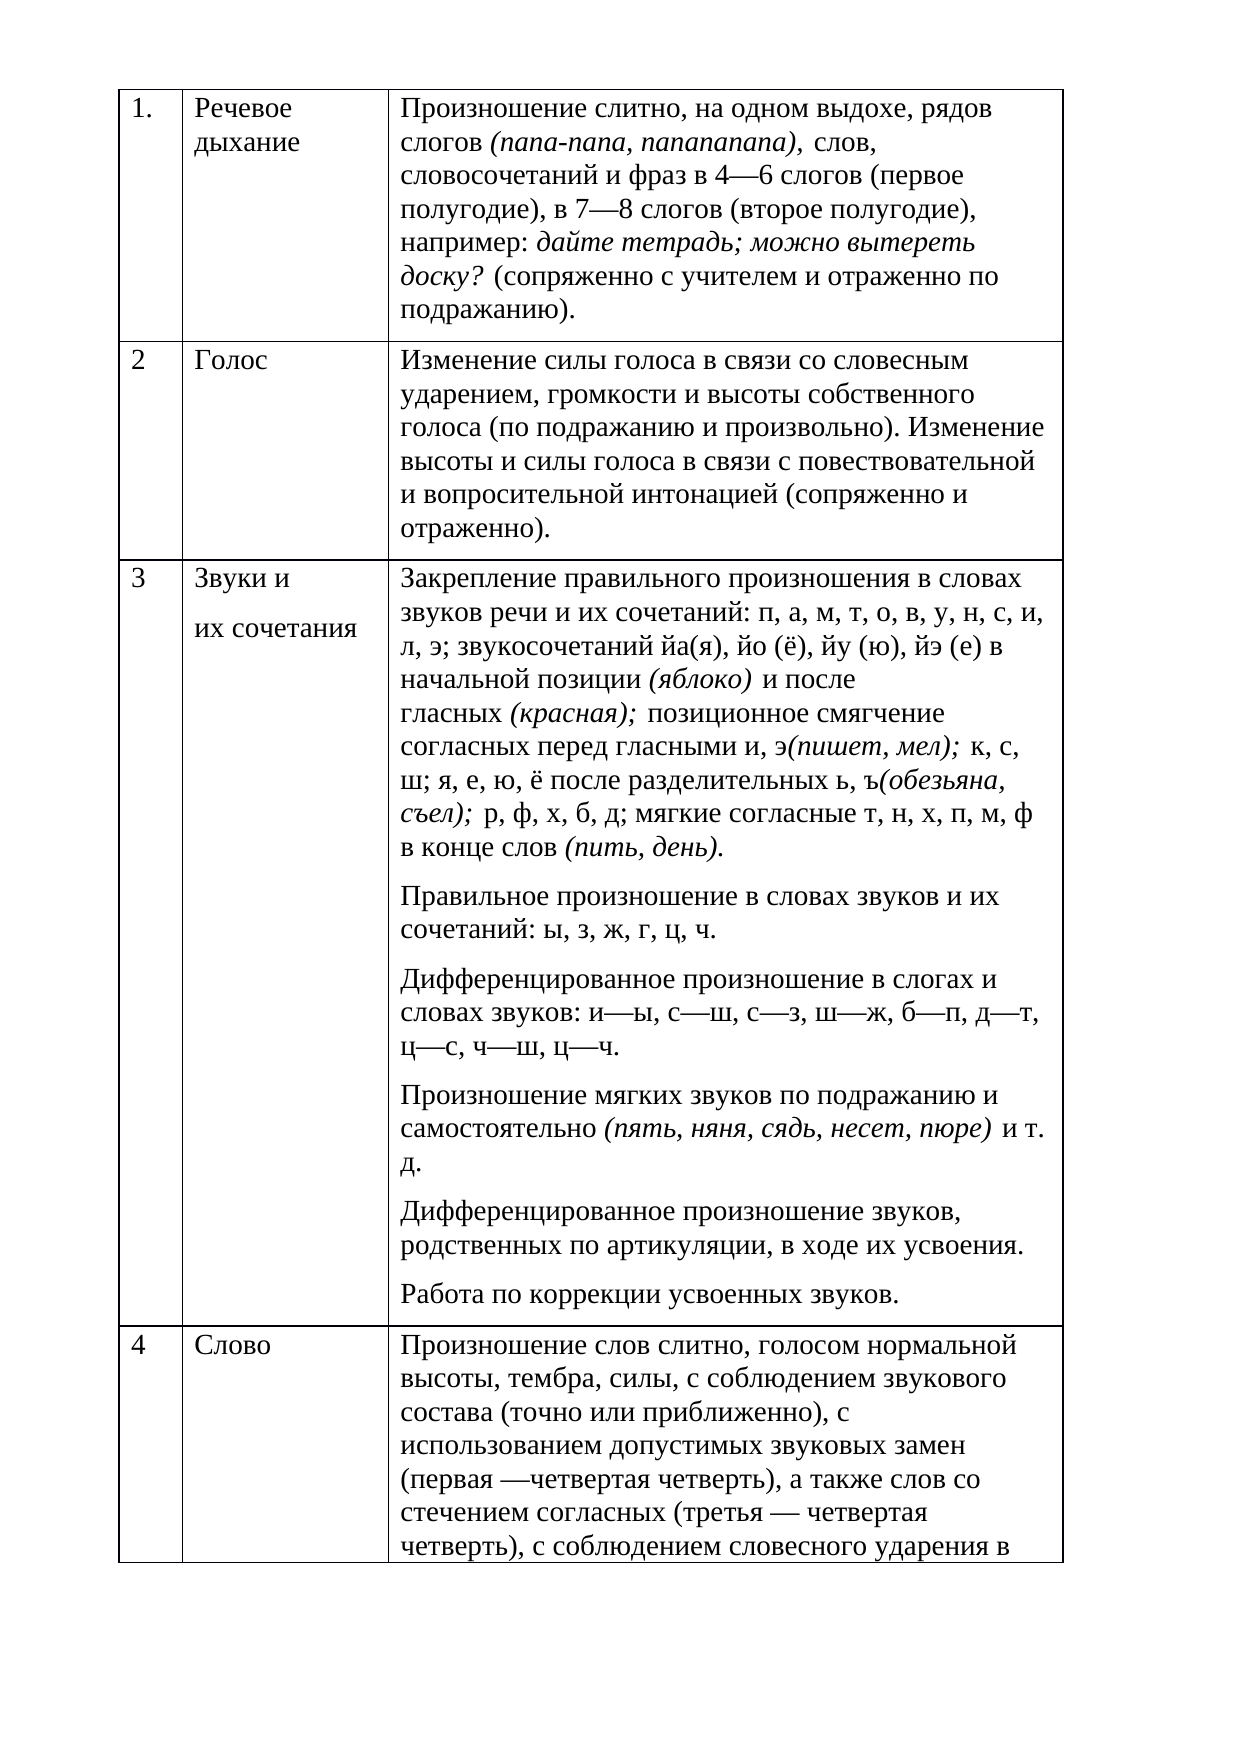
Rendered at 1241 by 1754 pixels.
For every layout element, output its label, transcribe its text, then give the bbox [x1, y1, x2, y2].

table_cell 3 [120, 561, 182, 1325]
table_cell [389, 1327, 1062, 1562]
table_cell Закрепление правильного произношения в словах звуков речи и их сочетаний: п, а, м, т, о, в, у, н, с, и, л, э; звукосочетаний йа(я), йо (ё), йу (ю), йэ (е) в начальной позиции (яблоко) и после гласных (красная); позиционное смягчение согласных перед гласными и, э(пишет, мел); к, с, ш; я, е, ю, ё после разделительных ь, ъ(обезьяна, съел); р, ф, х, б, д; мягкие согласные т, н, х, п, м, ф в конце слов (пить, день). Правильное произношение в словах звуков и их сочетаний: ы, з, ж, г, ц, ч. Дифференцированное произношение в слогах и словах звуков: и—ы, с—ш, с—з, ш—ж, б—п, д—т, ц—с, ч—ш, ц—ч. Произношение мягких звуков по подражанию и самостоятельно (пять, няня, сядь, несет, пюре) и т. д. Дифференцированное произношение звуков, родственных по артикуляции, в ходе их усвоения. Работа по коррекции усвоенных звуков. [389, 561, 1062, 1325]
table_cell 4 [120, 1327, 182, 1562]
table_cell Произношение слитно, на одном выдохе, рядов слогов (папа-папа, папапапапа), слов, словосочетаний и фраз в 4—6 слогов (первое полугодие), в 7—8 слогов (второе полугодие), например: дайте тетрадь; можно вытереть доску? (сопряженно с учителем и отраженно по подражанию). [389, 90, 1062, 341]
table_cell 2 [120, 342, 182, 559]
table_cell 1. [120, 90, 182, 341]
table_cell Голос [183, 342, 388, 559]
table_cell Речевое дыхание [183, 90, 388, 341]
table_cell Звуки и их сочетания [183, 561, 388, 1325]
table_cell Изменение силы голоса в связи со словесным ударением, громкости и высоты собственного голоса (по подражанию и произвольно). Изменение высоты и силы голоса в связи с повествовательной и вопросительной интонацией (сопряженно и отраженно). [389, 342, 1062, 559]
table_cell Слово [183, 1327, 388, 1562]
